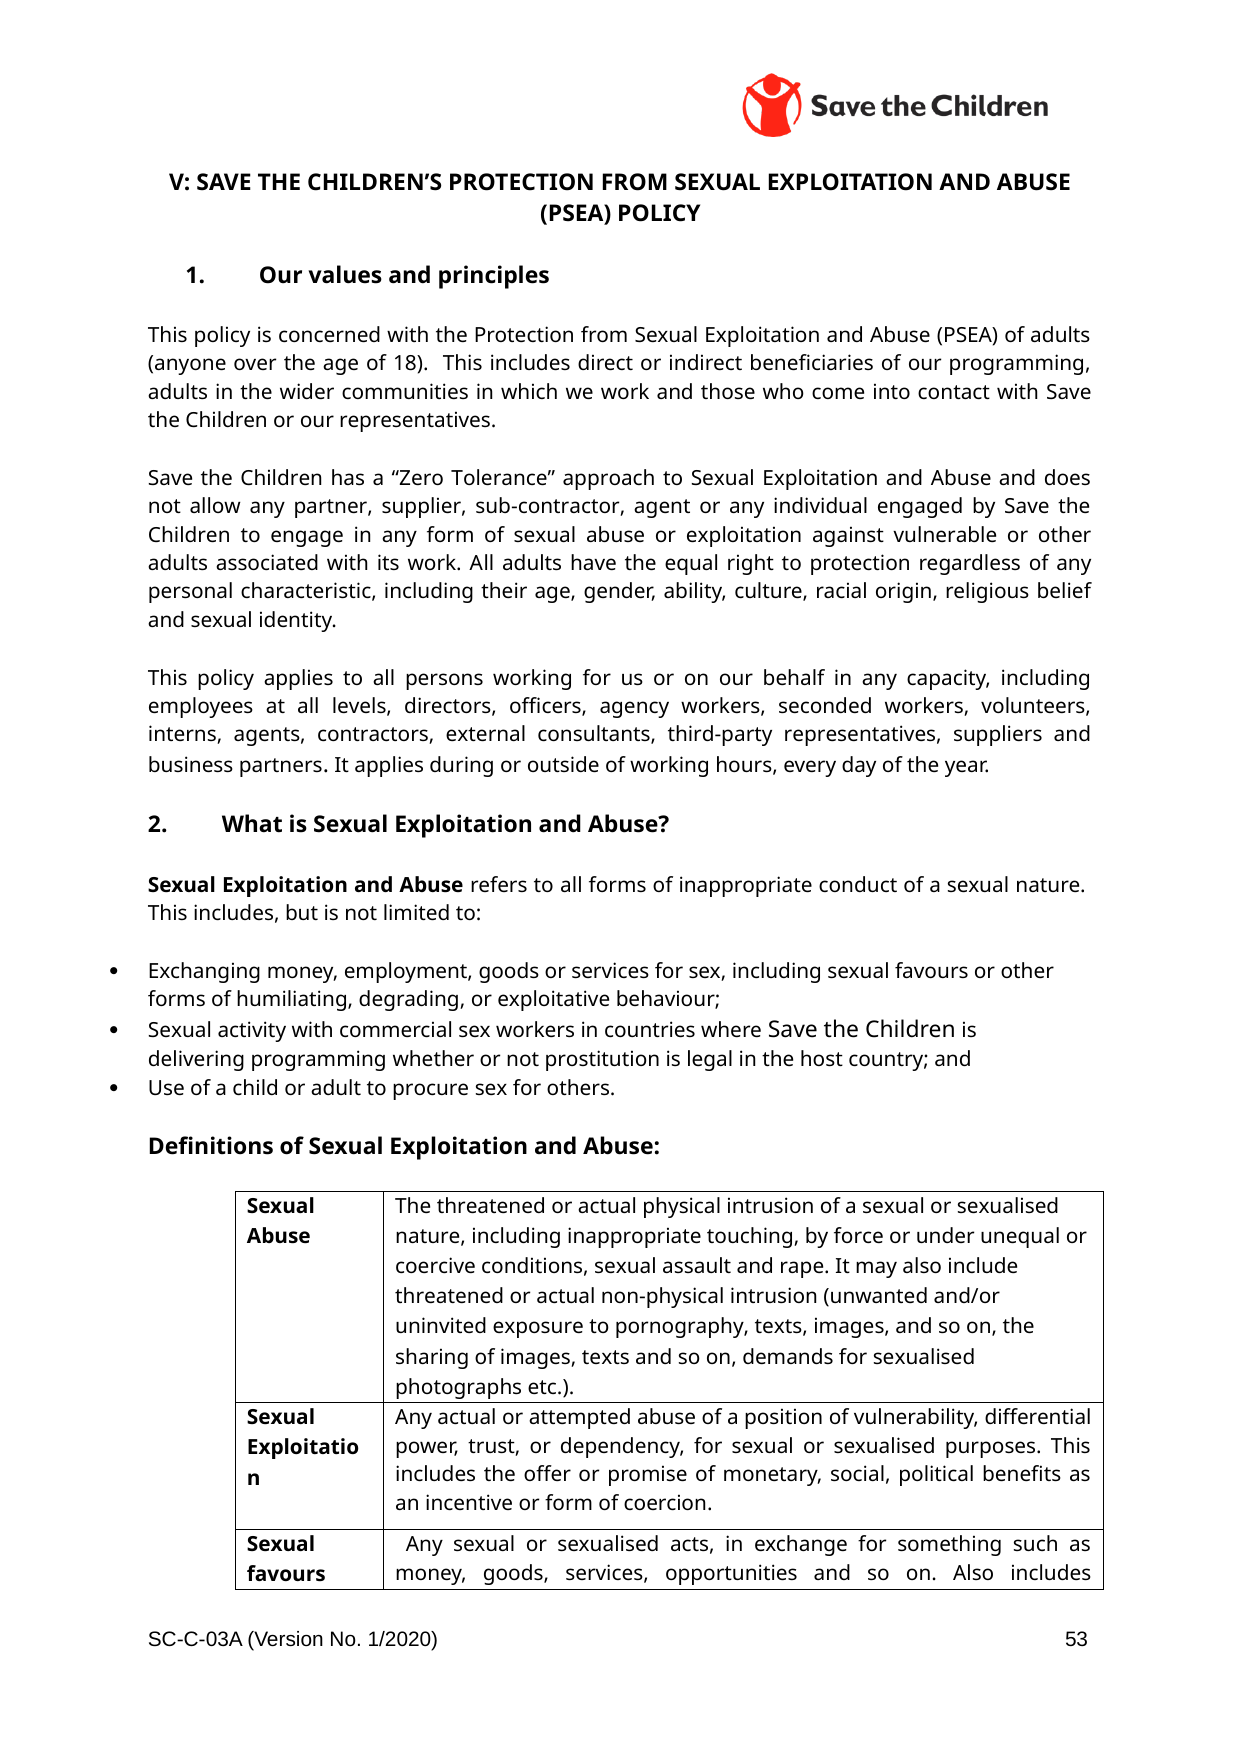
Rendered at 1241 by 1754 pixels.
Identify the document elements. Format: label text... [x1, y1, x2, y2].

text 2. What is Sexual Exploitation and Abuse? [148, 808, 1092, 839]
list Use of a child or adult to procure sex for others. [148, 1073, 1092, 1101]
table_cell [384, 1530, 1103, 1589]
table_header The threatened or actual physical intrusion of a sexual or sexualised nature, including inappropriate touching, by force or under unequal or coercive conditions, sexual assault and rape. It may also include threatened or actual non-physical intrusion (unwanted and/or uninvited exposure to pornography, texts, images, and so on, the sharing of images, texts and so on, demands for sexualised photographs etc.). [384, 1192, 1103, 1402]
text Save the Children has a “Zero Tolerance” approach to Sexual Exploitation and Abuse and does not allow any partner, supplier, sub-contractor, agent or any individual engaged by Save the Children to engage in any form of sexual abuse or exploitation against vulnerable or other adults associated with its work. All adults have the equal right to protection regardless of any personal characteristic, including their age, gender, ability, culture, racial origin, religious belief and sexual identity. [148, 463, 1092, 633]
list Our values and principles [185, 259, 1092, 291]
text This policy applies to all persons working for us or on our behalf in any capacity, including employees at all levels, directors, officers, agency workers, seconded workers, volunteers, interns, agents, contractors, external consultants, third-party representatives, suppliers and business partners. It applies during or outside of working hours, every day of the year. [148, 663, 1092, 779]
table_cell Any actual or attempted abuse of a position of vulnerability, differential power, trust, or dependency, for sexual or sexualised purposes. This includes the offer or promise of monetary, social, political benefits as an incentive or form of coercion. [384, 1403, 1103, 1529]
list Sexual activity with commercial sex workers in countries where Save the Children is delivering programming whether or not prostitution is legal in the host country; and [148, 1013, 1092, 1073]
text V: SAVE THE CHILDREN’S PROTECTION FROM SEXUAL EXPLOITATION AND ABUSE (PSEA) POLICY [148, 166, 1092, 228]
text This policy is concerned with the Protection from Sexual Exploitation and Abuse (PSEA) of adults (anyone over the age of 18). This includes direct or indirect beneficiaries of our programming, adults in the wider communities in which we work and those who come into contact with Save the Children or our representatives. [148, 320, 1092, 434]
text Definitions of Sexual Exploitation and Abuse: [148, 1130, 1092, 1162]
table_cell Sexual Exploitation [236, 1403, 383, 1529]
table_cell Sexual favours [236, 1530, 383, 1589]
picture [742, 73, 1048, 137]
text Sexual Exploitation and Abuse refers to all forms of inappropriate conduct of a sexual nature. This includes, but is not limited to: [148, 869, 1092, 927]
table_header Sexual Abuse [236, 1192, 383, 1402]
list Exchanging money, employment, goods or services for sex, including sexual favours or other forms of humiliating, degrading, or exploitative behaviour; [110, 956, 1055, 1013]
